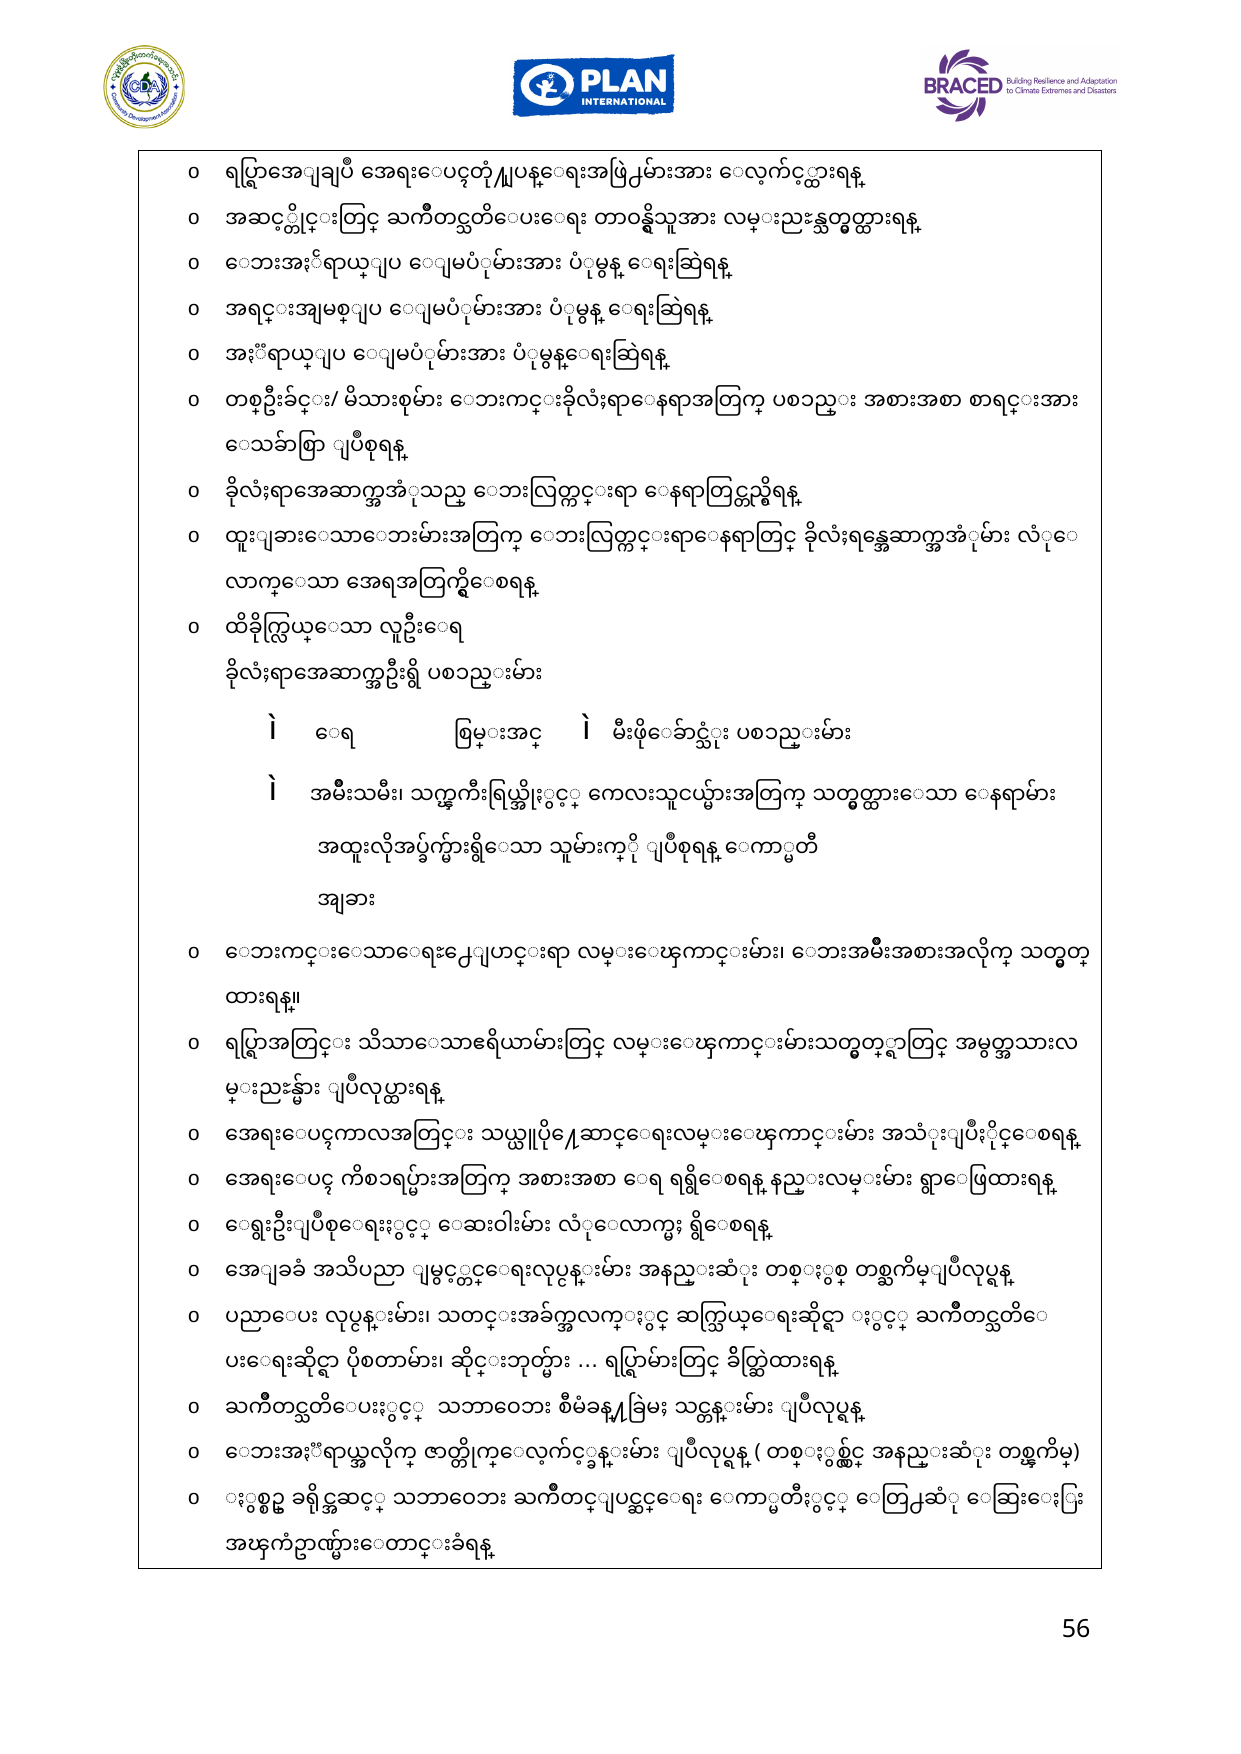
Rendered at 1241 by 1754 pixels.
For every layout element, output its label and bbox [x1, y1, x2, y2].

picture [920, 45, 1122, 125]
table_cell [139, 151, 1101, 1568]
picture [509, 52, 678, 120]
picture [103, 45, 185, 129]
